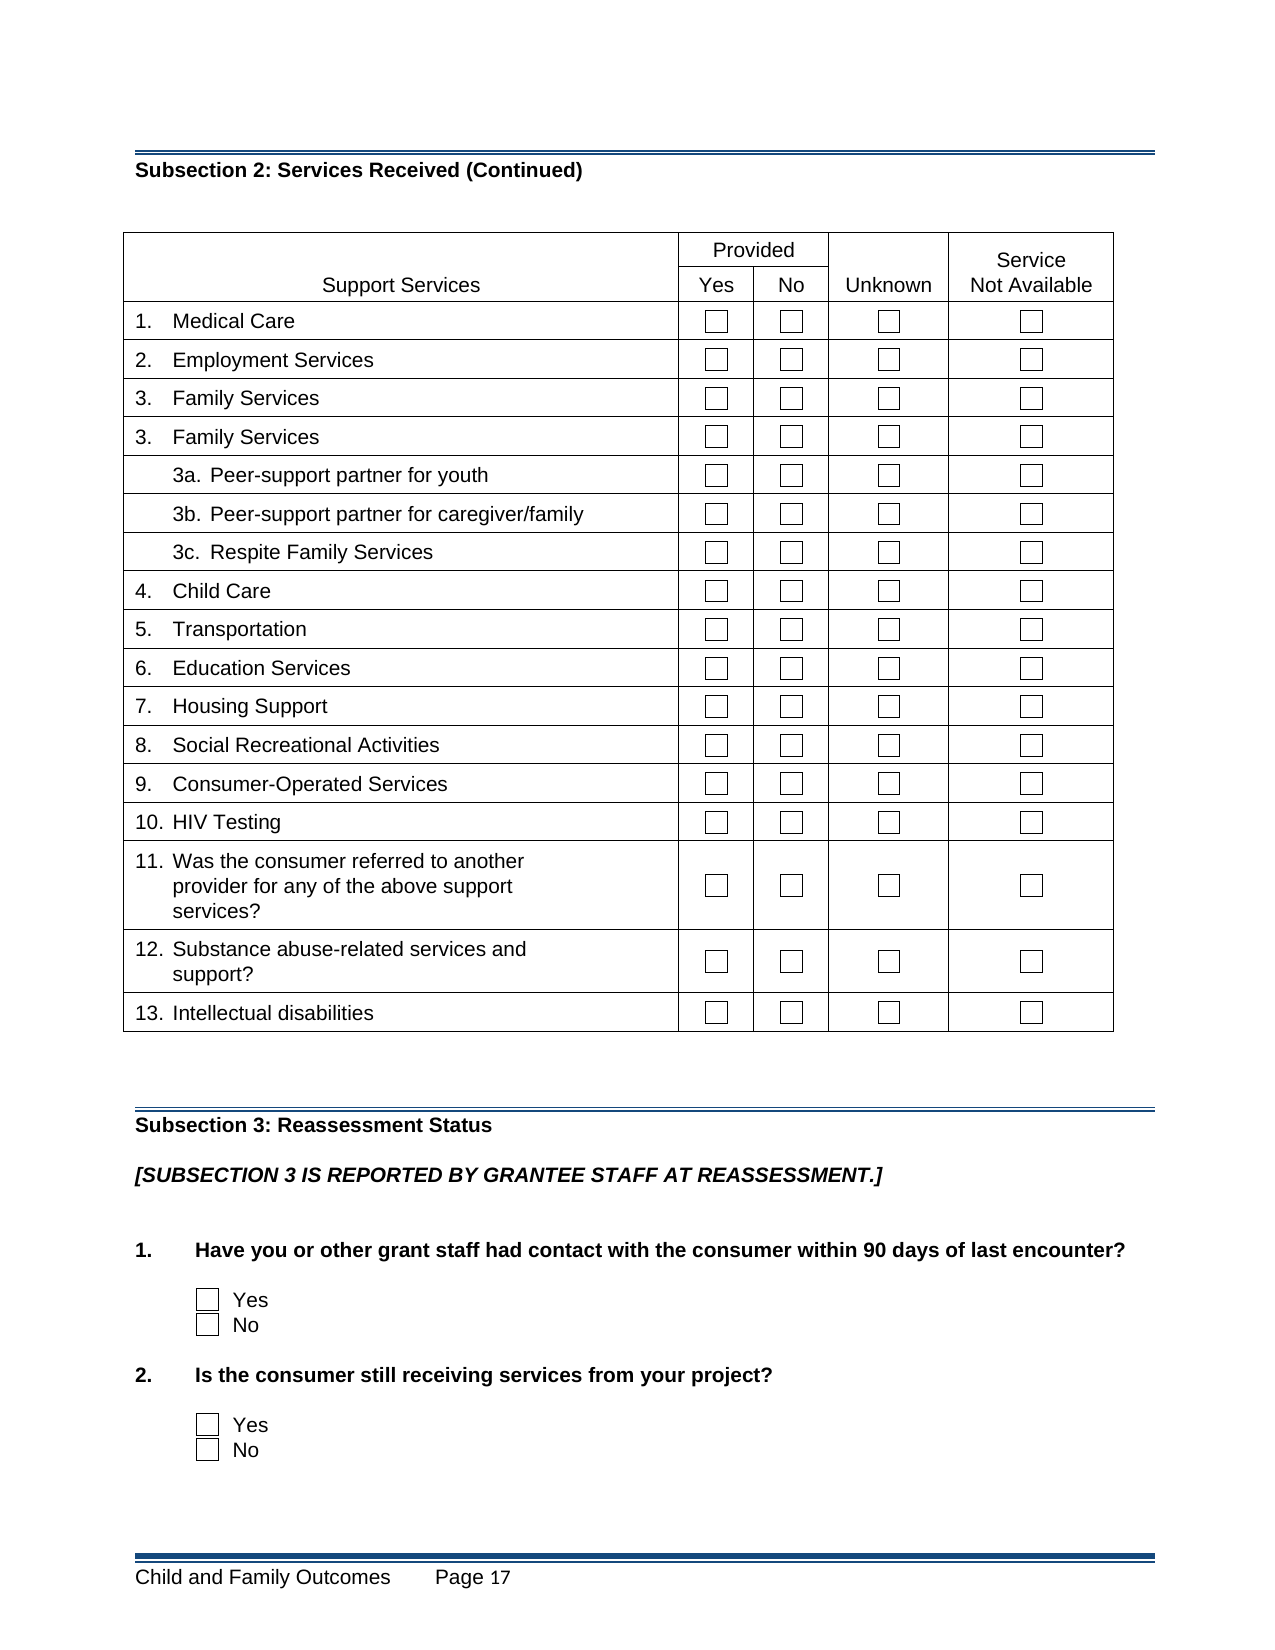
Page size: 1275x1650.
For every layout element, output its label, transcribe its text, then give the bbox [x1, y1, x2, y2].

table_cell [679, 687, 753, 724]
table_cell [949, 340, 1113, 378]
table_cell [949, 687, 1113, 724]
table_cell [679, 340, 753, 378]
table_cell [679, 456, 753, 493]
table_cell [754, 379, 828, 416]
table_cell [829, 494, 948, 532]
table_cell Yes [679, 267, 753, 301]
table_cell 8. Social Recreational Activities [124, 726, 678, 763]
table_cell [829, 649, 948, 686]
table_cell [949, 571, 1113, 609]
table_cell 3b. Peer-support partner for caregiver/family [124, 494, 678, 532]
table_cell [829, 533, 948, 570]
table_cell 2. Employment Services [124, 340, 678, 378]
table_header Service Not Available [949, 233, 1113, 301]
table_cell [754, 687, 828, 724]
table_cell [829, 417, 948, 455]
table_cell [829, 571, 948, 609]
table_cell [949, 456, 1113, 493]
table_cell [754, 571, 828, 609]
table_cell [829, 610, 948, 647]
table_cell [679, 417, 753, 455]
table_cell 3. Family Services [124, 417, 678, 455]
table_cell 4. Child Care [124, 571, 678, 609]
table_cell 3. Family Services [124, 379, 678, 416]
table_cell [949, 803, 1113, 840]
table_cell 6. Education Services [124, 649, 678, 686]
table_cell [679, 494, 753, 532]
table_cell [949, 841, 1113, 929]
table_cell [754, 302, 828, 339]
text No [195, 1436, 1155, 1461]
table_cell 5. Transportation [124, 610, 678, 647]
table_cell [829, 803, 948, 840]
text Subsection 3: Reassessment Status [135, 1112, 1155, 1136]
table_cell [679, 993, 753, 1031]
table_cell 13. Intellectual disabilities [124, 993, 678, 1031]
table_cell [679, 571, 753, 609]
table_cell [949, 649, 1113, 686]
table_cell [754, 494, 828, 532]
table_cell [829, 764, 948, 802]
table_cell [754, 726, 828, 763]
table_cell [679, 379, 753, 416]
table_cell No [754, 267, 828, 301]
table_cell [754, 533, 828, 570]
table_cell [754, 764, 828, 802]
table_cell [679, 803, 753, 840]
table_cell [829, 456, 948, 493]
table_cell [949, 993, 1113, 1031]
table_cell [949, 379, 1113, 416]
table_cell [754, 340, 828, 378]
table_cell [829, 687, 948, 724]
table_cell [949, 930, 1113, 992]
table_header Support Services [124, 233, 678, 301]
table_header Unknown [829, 233, 948, 301]
table_cell [949, 533, 1113, 570]
table_cell 11. Was the consumer referred to another provider for any of the above support services? [124, 841, 678, 929]
text 2. Is the consumer still receiving services from your project? [135, 1361, 1155, 1386]
table_cell 9. Consumer-Operated Services [124, 764, 678, 802]
table_cell [829, 841, 948, 929]
table_cell [829, 726, 948, 763]
table_cell 3c. Respite Family Services [124, 533, 678, 570]
table_cell 3a. Peer-support partner for youth [124, 456, 678, 493]
table_header Provided [679, 233, 828, 266]
text Yes [195, 1286, 1155, 1311]
table_cell [829, 302, 948, 339]
table_cell [754, 649, 828, 686]
table_cell [829, 379, 948, 416]
table_cell [949, 302, 1113, 339]
table_cell [679, 930, 753, 992]
text Subsection 2: Services Received (Continued) [135, 155, 1155, 182]
table_cell 7. Housing Support [124, 687, 678, 724]
table_cell [829, 340, 948, 378]
table_cell [679, 533, 753, 570]
table_cell [679, 302, 753, 339]
table_cell 12. Substance abuse-related services and support? [124, 930, 678, 992]
table_cell [829, 993, 948, 1031]
table_cell [754, 841, 828, 929]
table_cell [829, 930, 948, 992]
table_cell [754, 456, 828, 493]
table_cell [679, 764, 753, 802]
table_cell [949, 764, 1113, 802]
table_cell [754, 417, 828, 455]
table_cell [949, 494, 1113, 532]
table_cell [754, 930, 828, 992]
table_cell 10. HIV Testing [124, 803, 678, 840]
table_cell [679, 841, 753, 929]
text 1. Have you or other grant staff had contact with the consumer within 90 days of last encounter? [135, 1236, 1155, 1261]
table_cell [949, 726, 1113, 763]
table_cell [949, 610, 1113, 647]
table_cell 1. Medical Care [124, 302, 678, 339]
text Yes [195, 1411, 1155, 1436]
table_cell [949, 417, 1113, 455]
table_cell [754, 803, 828, 840]
text No [195, 1311, 1155, 1336]
table_cell [754, 610, 828, 647]
table_cell [679, 726, 753, 763]
table_cell [679, 610, 753, 647]
text [SUBSECTION 3 IS REPORTED BY GRANTEE STAFF AT REASSESSMENT.] [135, 1161, 1155, 1186]
table_cell [754, 993, 828, 1031]
table_cell [679, 649, 753, 686]
